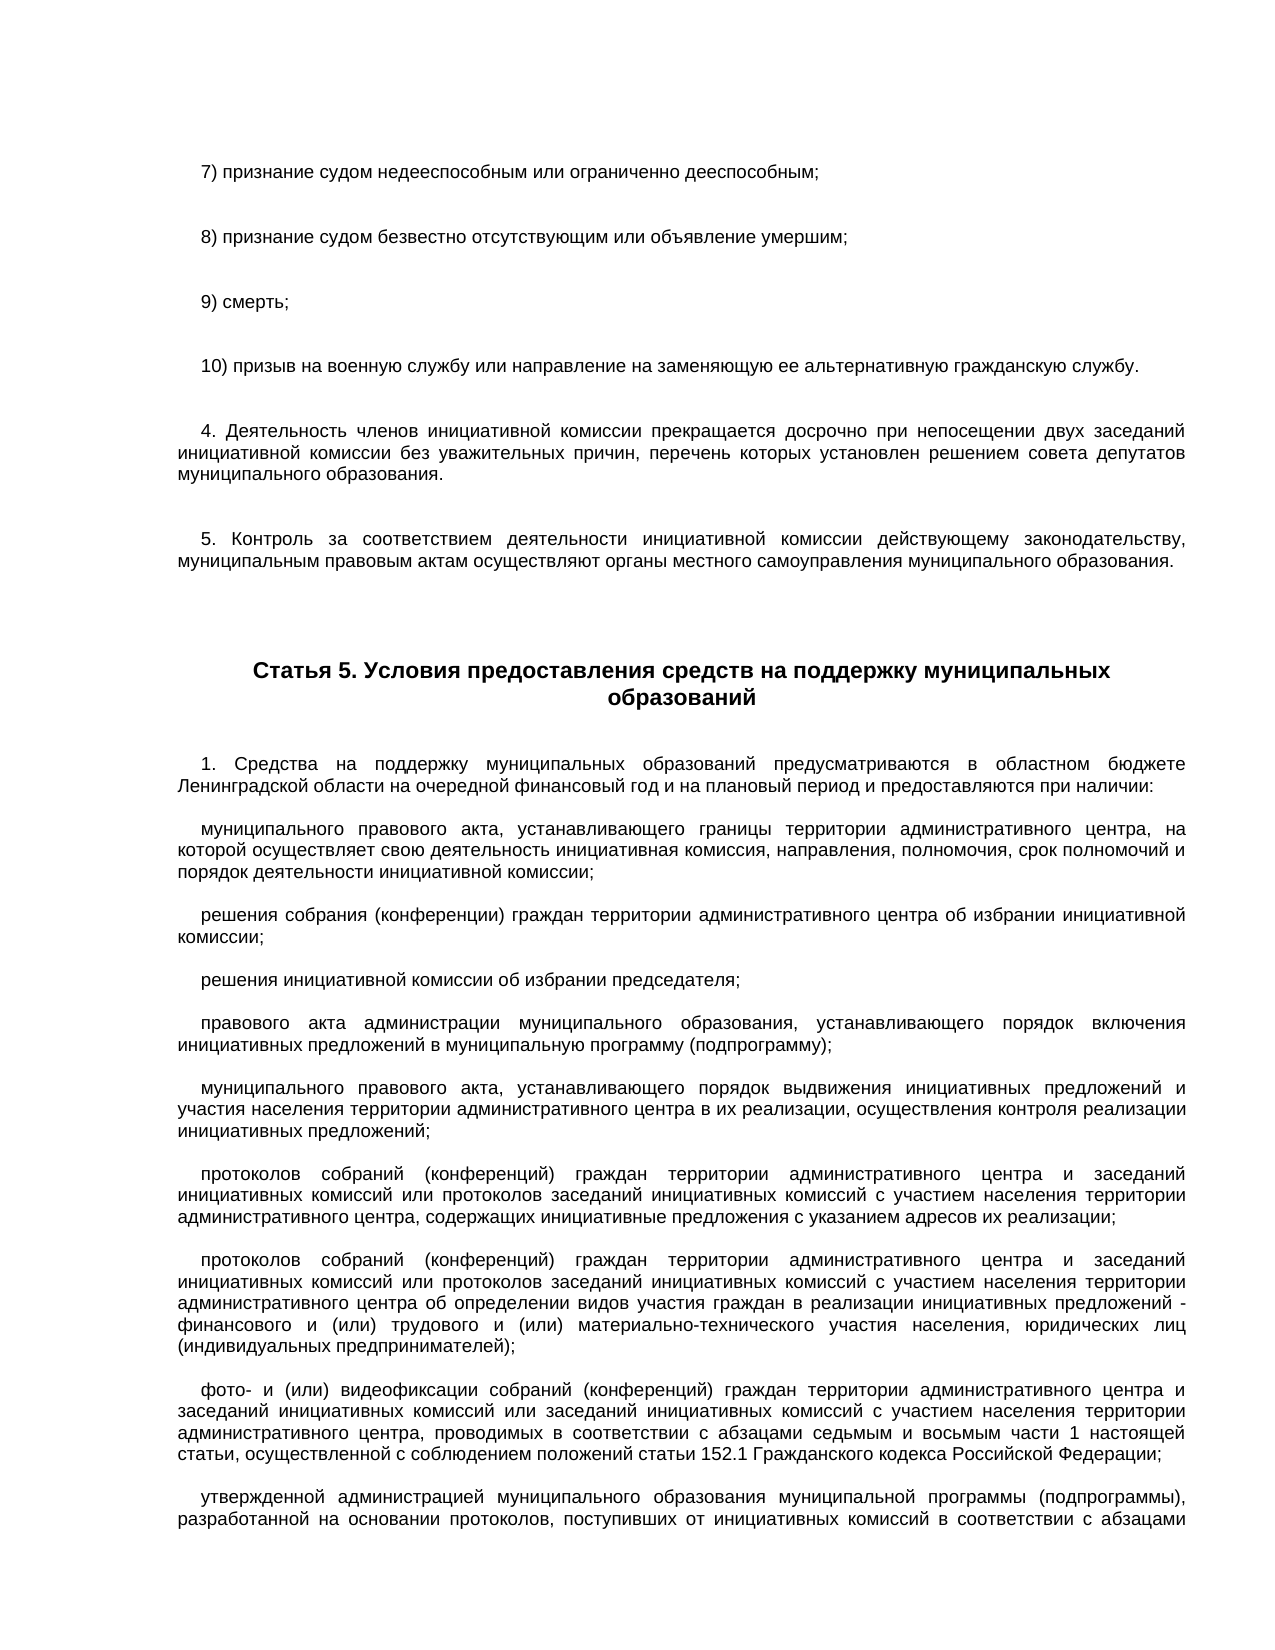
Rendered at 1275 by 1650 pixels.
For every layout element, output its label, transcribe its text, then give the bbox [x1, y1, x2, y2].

text муниципального правового акта, устанавливающего границы территории административного центра, на которой осуществляет свою деятельность инициативная комиссия, направления, полномочия, срок полномочий и порядок деятельности инициативной комиссии; [177, 818, 1186, 882]
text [177, 1486, 1186, 1529]
text 7) признание судом недееспособным или ограниченно дееспособным; [177, 161, 1186, 183]
text решения собрания (конференции) граждан территории административного центра об избрании инициативной комиссии; [177, 904, 1186, 947]
text фото- и (или) видеофиксации собраний (конференций) граждан территории административного центра и заседаний инициативных комиссий или заседаний инициативных комиссий с участием населения территории административного центра, проводимых в соответствии с абзацами седьмым и восьмым части 1 настоящей статьи, осуществленной с соблюдением положений статьи 152.1 Гражданского кодекса Российской Федерации; [177, 1378, 1186, 1464]
subtitle Статья 5. Условия предоставления средств на поддержку муниципальных образований [177, 657, 1186, 710]
text протоколов собраний (конференций) граждан территории административного центра и заседаний инициативных комиссий или протоколов заседаний инициативных комиссий с участием населения территории административного центра, содержащих инициативные предложения с указанием адресов их реализации; [177, 1163, 1186, 1227]
text решения инициативной комиссии об избрании председателя; [177, 969, 1186, 990]
text 8) признание судом безвестно отсутствующим или объявление умершим; [177, 226, 1186, 247]
text 1. Средства на поддержку муниципальных образований предусматриваются в областном бюджете Ленинградской области на очередной финансовый год и на плановый период и предоставляются при наличии: [177, 753, 1186, 796]
text муниципального правового акта, устанавливающего порядок выдвижения инициативных предложений и участия населения территории административного центра в их реализации, осуществления контроля реализации инициативных предложений; [177, 1076, 1186, 1141]
text 5. Контроль за соответствием деятельности инициативной комиссии действующему законодательству, муниципальным правовым актам осуществляют органы местного самоуправления муниципального образования. [177, 528, 1186, 571]
text 9) смерть; [177, 291, 1186, 312]
text 10) призыв на военную службу или направление на заменяющую ее альтернативную гражданскую службу. [177, 355, 1186, 377]
text правового акта администрации муниципального образования, устанавливающего порядок включения инициативных предложений в муниципальную программу (подпрограмму); [177, 1012, 1186, 1055]
text протоколов собраний (конференций) граждан территории административного центра и заседаний инициативных комиссий или протоколов заседаний инициативных комиссий с участием населения территории административного центра об определении видов участия граждан в реализации инициативных предложений - финансового и (или) трудового и (или) материально-технического участия населения, юридических лиц (индивидуальных предпринимателей); [177, 1249, 1186, 1357]
text 4. Деятельность членов инициативной комиссии прекращается досрочно при непосещении двух заседаний инициативной комиссии без уважительных причин, перечень которых установлен решением совета депутатов муниципального образования. [177, 420, 1186, 485]
